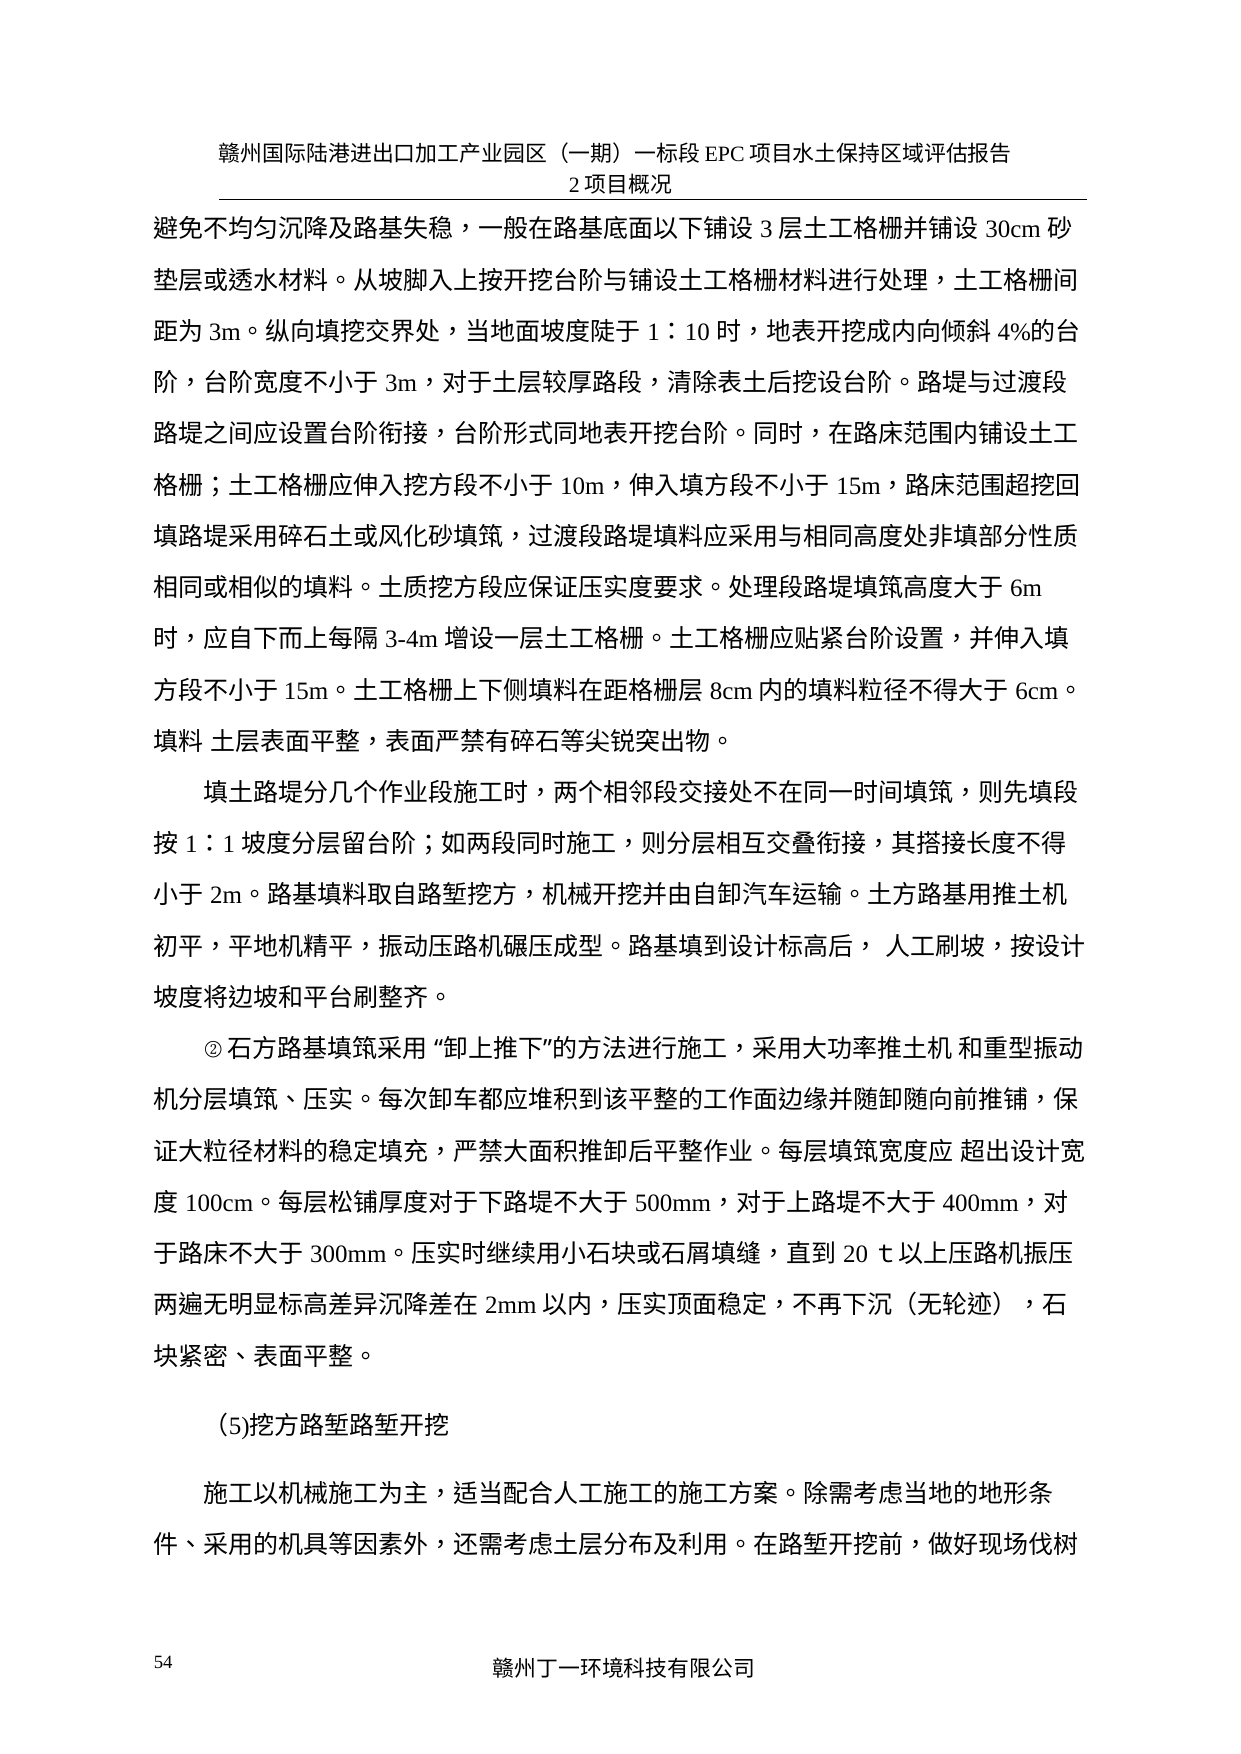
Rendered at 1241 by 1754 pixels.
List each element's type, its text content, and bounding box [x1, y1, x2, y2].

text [153, 1476, 1087, 1561]
text （5)挖方路堑路堑开挖 [153, 1389, 1087, 1458]
text 按 1：1 坡度分层留台阶；如两段同时施工，则分层相互交叠衔接，其搭接长度不得小于 2m。路基填料取自路堑挖方，机械开挖并由自卸汽车运输。土方路基用推土机初平，平地机精平，振动压路机碾压成型。路基填到设计标高后， 人工刷坡，按设计坡度将边坡和平台刷整齐。 [153, 826, 1087, 1014]
text 填土路堤分几个作业段施工时，两个相邻段交接处不在同一时间填筑，则先填段 [153, 775, 1087, 809]
text ②石方路基填筑采用 “卸上推下”的方法进行施工，采用大功率推土机 和重型振动机分层填筑、压实。每次卸车都应堆积到该平整的工作面边缘并随卸随向前推铺，保证大粒径材料的稳定填充，严禁大面积推卸后平整作业。每层填筑宽度应 超出设计宽度 100cm。每层松铺厚度对于下路堤不大于 500mm，对于上路堤不大于 400mm，对于路床不大于 300mm。压实时继续用小石块或石屑填缝，直到 20ｔ以上压路机振压两遍无明显标高差异沉降差在 2mm 以内，压实顶面稳定，不再下沉（无轮迹），石块紧密、表面平整。 [153, 1031, 1087, 1372]
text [153, 211, 1087, 758]
